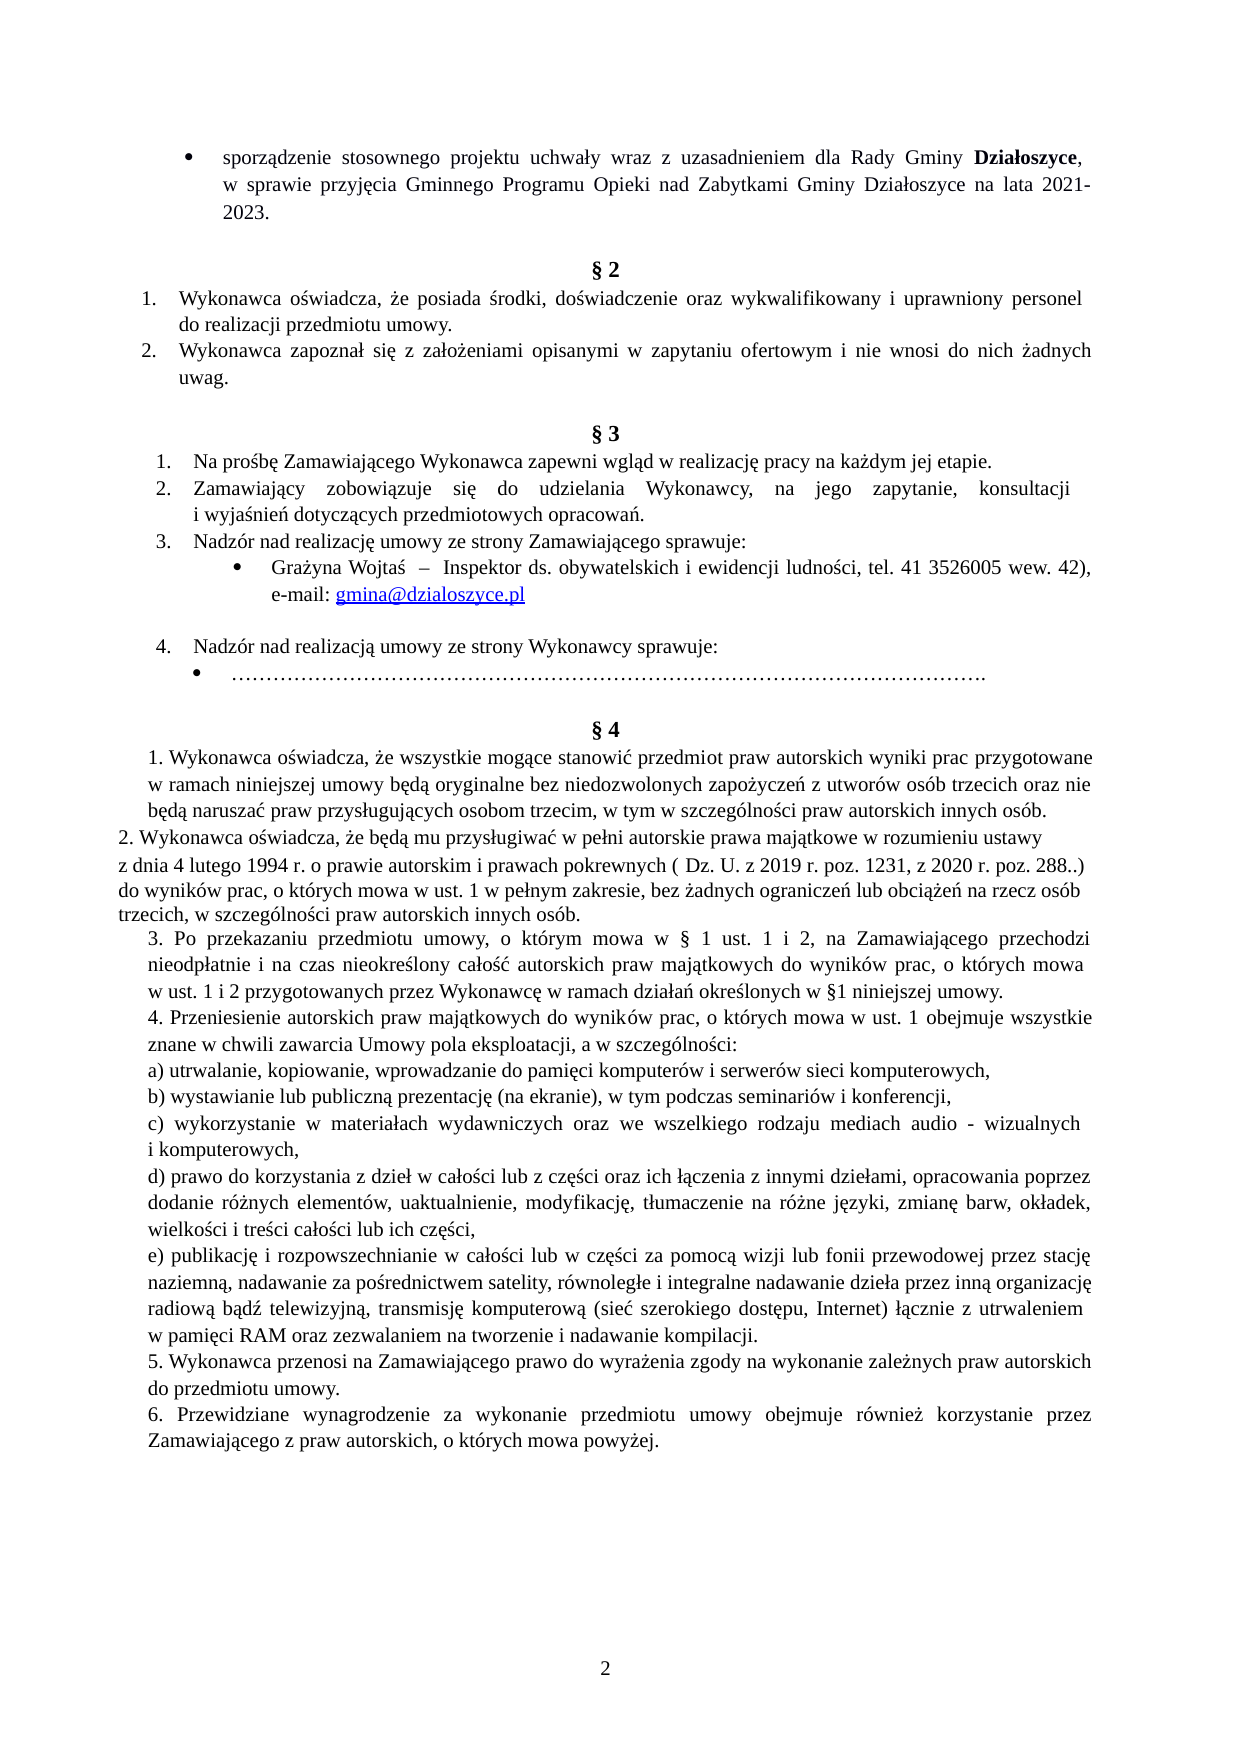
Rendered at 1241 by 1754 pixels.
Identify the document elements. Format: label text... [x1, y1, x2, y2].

list Wykonawca oświadcza, że posiada środki, doświadczenie oraz wykwalifikowany i uprawniony personel do realizacji przedmiotu umowy. [141, 286, 1092, 336]
list sporządzenie stosownego projektu uchwały wraz z uzasadnieniem dla Rady Gminy Działoszyce, w sprawie przyjęcia Gminnego Programu Opieki nad Zabytkami Gminy Działoszyce na lata 2021-2023. [185, 145, 1092, 224]
text 1. Wykonawca oświadcza, że wszystkie mogące stanowić przedmiot praw autorskich wyniki prac przygotowane w ramach niniejszej umowy będą oryginalne bez niedozwolonych zapożyczeń z utworów osób trzecich oraz nie będą naruszać praw przysługujących osobom trzecim, w tym w szczególności praw autorskich innych osób. [148, 745, 1092, 822]
list Na prośbę Zamawiającego Wykonawca zapewni wgląd w realizację pracy na każdym jej etapie. [156, 449, 1092, 473]
list Grażyna Wojtaś – Inspektor ds. obywatelskich i ewidencji ludności, tel. 41 3526005 wew. 42), e-mail: gmina@dzialoszyce.pl [234, 555, 1092, 606]
text 3. Po przekazaniu przedmiotu umowy, o którym mowa w § 1 ust. 1 i 2, na Zamawiającego przechodzi nieodpłatnie i na czas nieokreślony całość autorskich praw majątkowych do wyników prac, o których mowa w ust. 1 i 2 przygotowanych przez Wykonawcę w ramach działań określonych w §1 niniejszej umowy. [148, 926, 1092, 1003]
list Nadzór nad realizacją umowy ze strony Wykonawcy sprawuje: [156, 634, 1092, 658]
list Zamawiający zobowiązuje się do udzielania Wykonawcy, na jego zapytanie, konsultacji i wyjaśnień dotyczących przedmiotowych opracowań. [156, 476, 1092, 526]
text 5. Wykonawca przenosi na Zamawiającego prawo do wyrażenia zgody na wykonanie zależnych praw autorskich do przedmiotu umowy. [148, 1349, 1092, 1399]
list Nadzór nad realizację umowy ze strony Zamawiającego sprawuje: [156, 529, 1092, 553]
text c) wykorzystanie w materiałach wydawniczych oraz we wszelkiego rodzaju mediach audio - wizualnych i komputerowych, [148, 1111, 1092, 1161]
text 6. Przewidziane wynagrodzenie za wykonanie przedmiotu umowy obejmuje również korzystanie przez Zamawiającego z praw autorskich, o których mowa powyżej. [148, 1402, 1092, 1452]
text 2. Wykonawca oświadcza, że będą mu przysługiwać w pełni autorskie prawa majątkowe w rozumieniu ustawy z dnia 4 lutego 1994 r. o prawie autorskim i prawach pokrewnych ( Dz. U. z 2019 r. poz. 1231, z 2020 r. poz. 288..) do wyników prac, o których mowa w ust. 1 w pełnym zakresie, bez żadnych ograniczeń lub obciążeń na rzecz osób trzecich, w szczególności praw autorskich innych osób. [118, 825, 1092, 926]
text § 2 [118, 257, 1092, 283]
text b) wystawianie lub publiczną prezentację (na ekranie), w tym podczas seminariów i konferencji, [148, 1084, 1092, 1108]
text § 3 [118, 420, 1092, 447]
text 4. Przeniesienie autorskich praw majątkowych do wyników prac, o których mowa w ust. 1 obejmuje wszystkie znane w chwili zawarcia Umowy pola eksploatacji, a w szczególności: [148, 1005, 1092, 1056]
text a) utrwalanie, kopiowanie, wprowadzanie do pamięci komputerów i serwerów sieci komputerowych, [148, 1058, 1092, 1082]
text § 4 [118, 716, 1092, 743]
list ………………………………………………………………………………………………. [193, 661, 1092, 685]
list Wykonawca zapoznał się z założeniami opisanymi w zapytaniu ofertowym i nie wnosi do nich żadnych uwag. [141, 338, 1092, 389]
text d) prawo do korzystania z dzieł w całości lub z części oraz ich łączenia z innymi dziełami, opracowania poprzez dodanie różnych elementów, uaktualnienie, modyfikację, tłumaczenie na różne języki, zmianę barw, okładek, wielkości i treści całości lub ich części, [148, 1164, 1092, 1241]
text e) publikację i rozpowszechnianie w całości lub w części za pomocą wizji lub fonii przewodowej przez stację naziemną, nadawanie za pośrednictwem satelity, równoległe i integralne nadawanie dzieła przez inną organizację radiową bądź telewizyjną, transmisję komputerową (sieć szerokiego dostępu, Internet) łącznie z utrwaleniem w pamięci RAM oraz zezwalaniem na tworzenie i nadawanie kompilacji. [148, 1243, 1092, 1347]
